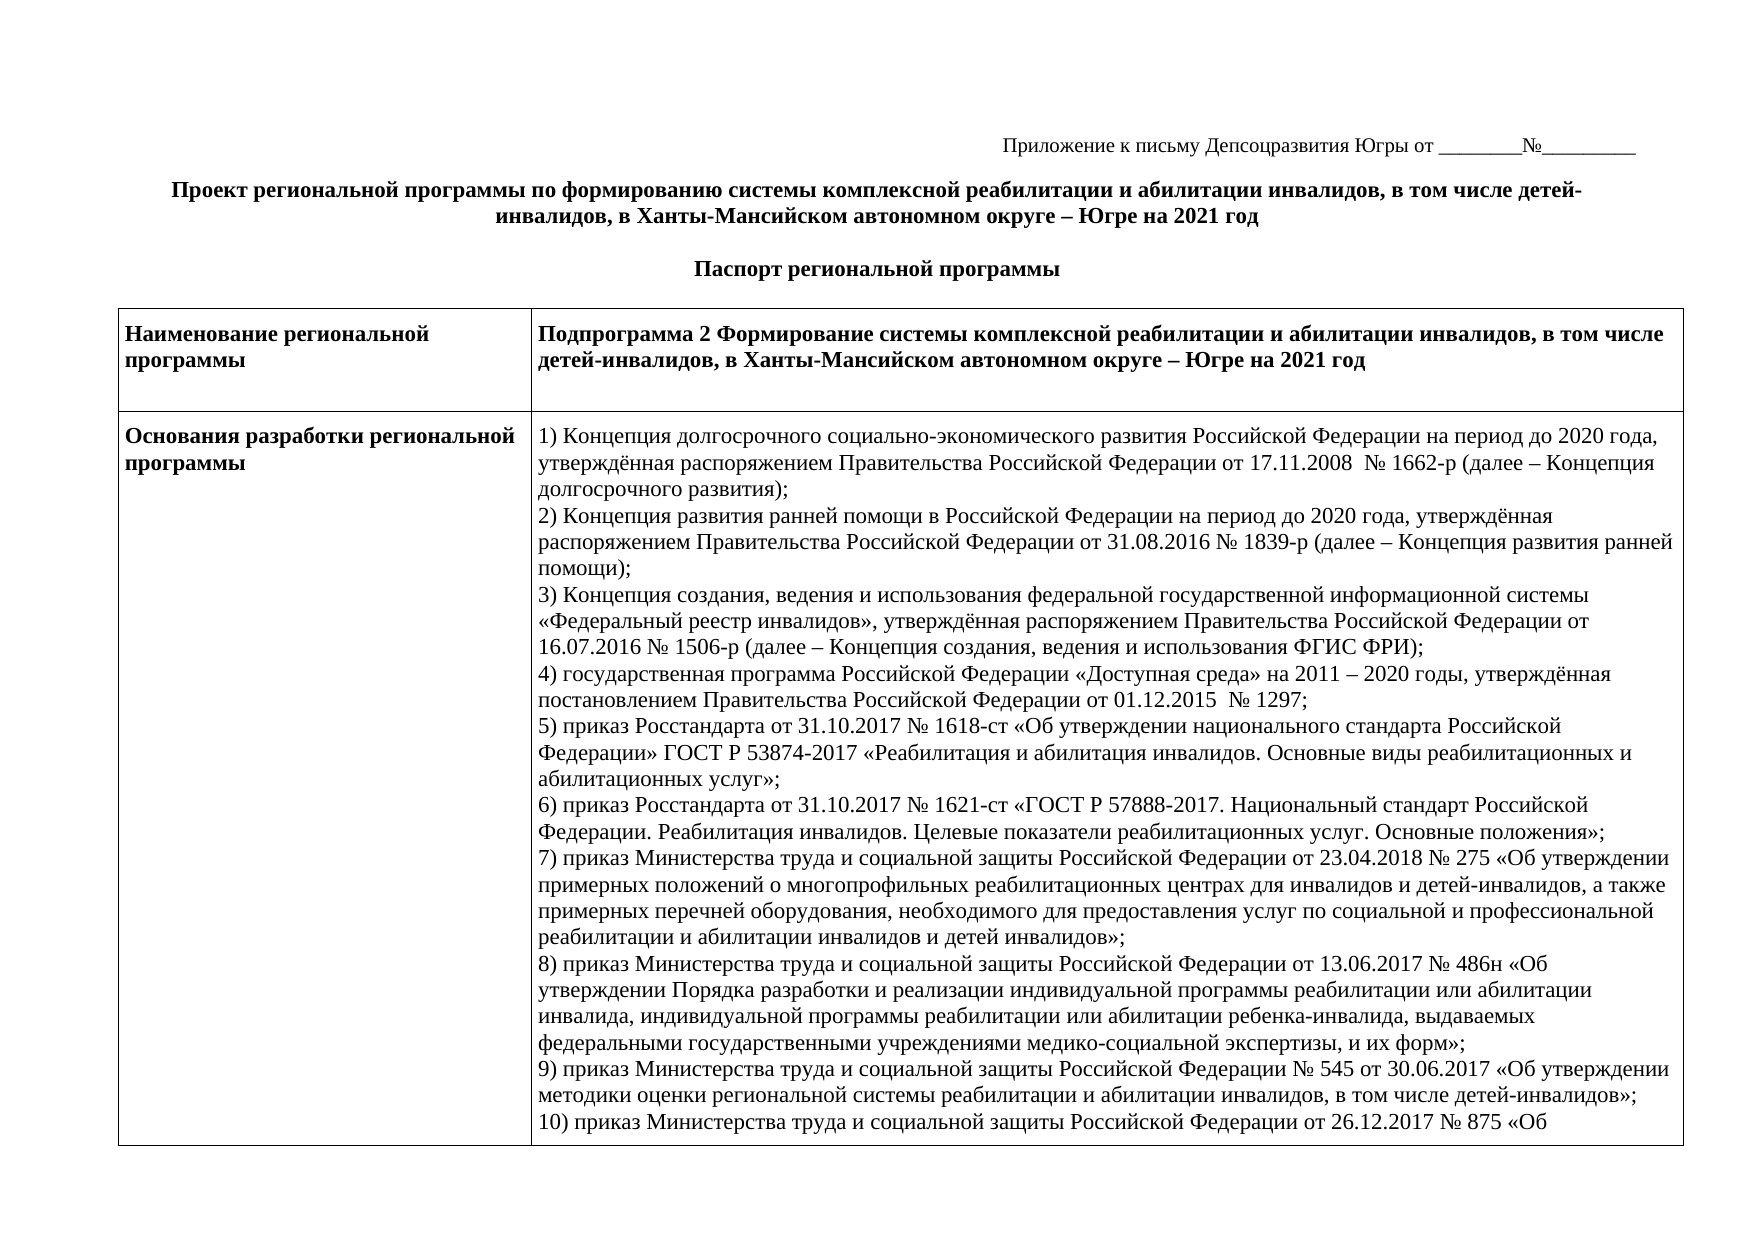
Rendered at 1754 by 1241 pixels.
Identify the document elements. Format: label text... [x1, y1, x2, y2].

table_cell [532, 412, 1683, 1145]
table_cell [119, 412, 531, 1145]
text Паспорт региональной программы [118, 255, 1636, 282]
text Приложение к письму Депсоцразвития Югры от ________№_________ [118, 133, 1636, 157]
text Проект региональной программы по формированию системы комплексной реабилитации и абилитации инвалидов, в том числе детей-инвалидов, в Ханты-Мансийском автономном округе – Югре на 2021 год [118, 176, 1636, 229]
table_header Наименование региональной программы [119, 309, 531, 411]
table_header Подпрограмма 2 Формирование системы комплексной реабилитации и абилитации инвалидов, в том числе детей-инвалидов, в Ханты-Мансийском автономном округе – Югре на 2021 год [532, 309, 1683, 411]
